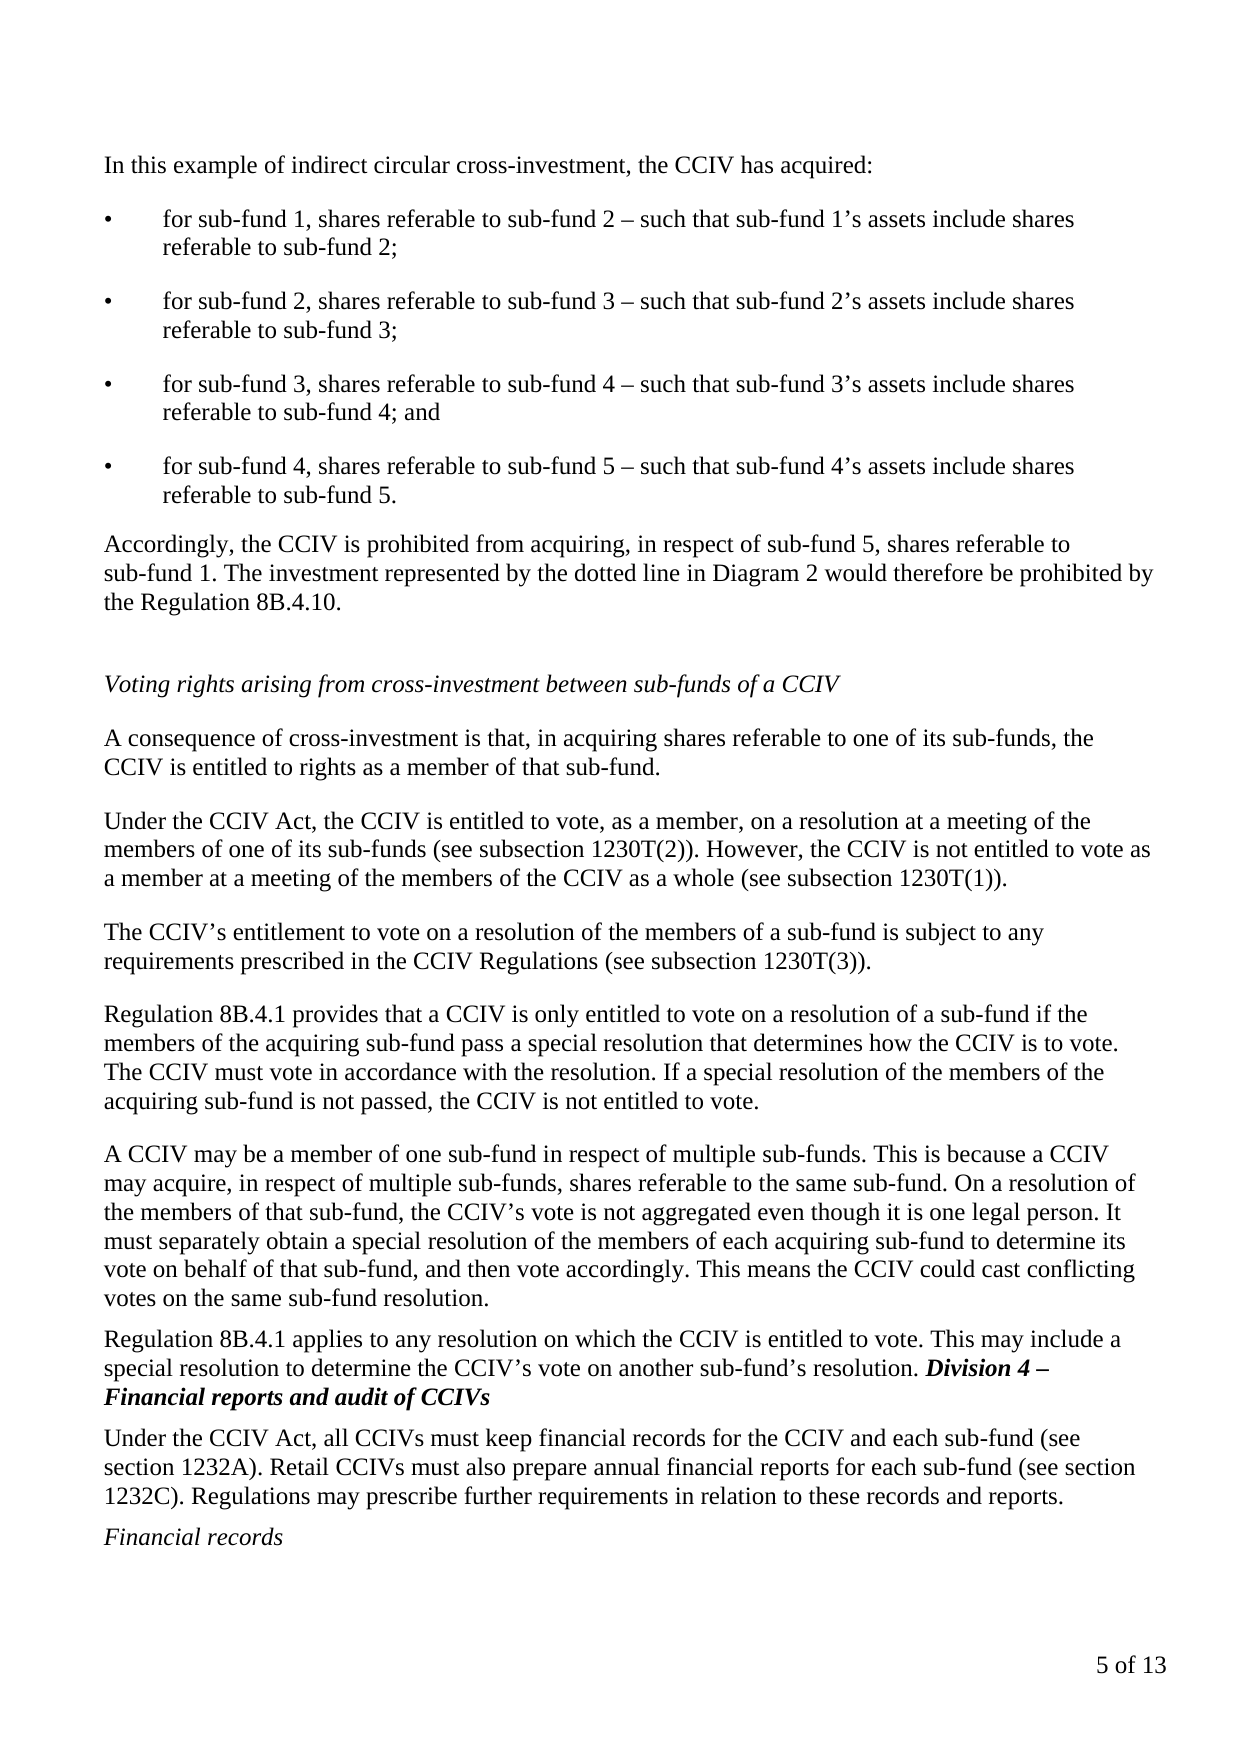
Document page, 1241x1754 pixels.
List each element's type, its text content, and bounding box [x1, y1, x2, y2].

text The CCIV’s entitlement to vote on a resolution of the members of a sub-fund is subject to any requirements prescribed in the CCIV Regulations (see subsection 1230T(3)). [103, 917, 1157, 974]
text Regulation 8B.4.1 applies to any resolution on which the CCIV is entitled to vote. This may include a special resolution to determine the CCIV’s vote on another sub-fund’s resolution. Division 4 – Financial reports and audit of CCIVs [103, 1324, 1157, 1411]
text for sub-fund 3, shares referable to sub-fund 4 – such that sub-fund 3’s assets include shares referable to sub-fund 4; and [103, 369, 1167, 426]
text A CCIV may be a member of one sub-fund in respect of multiple sub-funds. This is because a CCIV may acquire, in respect of multiple sub-funds, shares referable to the same sub-fund. On a resolution of the members of that sub-fund, the CCIV’s vote is not aggregated even though it is one legal person. It must separately obtain a special resolution of the members of each acquiring sub-fund to determine its vote on behalf of that sub-fund, and then vote accordingly. This means the CCIV could cast conflicting votes on the same sub-fund resolution. [103, 1139, 1157, 1312]
text for sub-fund 1, shares referable to sub-fund 2 – such that sub-fund 1’s assets include shares referable to sub-fund 2; [103, 204, 1167, 261]
text for sub-fund 2, shares referable to sub-fund 3 – such that sub-fund 2’s assets include shares referable to sub-fund 3; [103, 286, 1167, 344]
text Regulation 8B.4.1 provides that a CCIV is only entitled to vote on a resolution of a sub-fund if the members of the acquiring sub-fund pass a special resolution that determines how the CCIV is to vote. The CCIV must vote in accordance with the resolution. If a special resolution of the members of the acquiring sub-fund is not passed, the CCIV is not entitled to vote. [103, 999, 1157, 1114]
text for sub-fund 4, shares referable to sub-fund 5 – such that sub-fund 4’s assets include shares referable to sub-fund 5. [103, 451, 1167, 509]
text Under the CCIV Act, the CCIV is entitled to vote, as a member, on a resolution at a meeting of the members of one of its sub-funds (see subsection 1230T(2)). However, the CCIV is not entitled to vote as a member at a meeting of the members of the CCIV as a whole (see subsection 1230T(1)). [103, 806, 1157, 892]
text A consequence of cross-investment is that, in acquiring shares referable to one of its sub-funds, the CCIV is entitled to rights as a member of that sub-fund. [103, 723, 1157, 781]
text Under the CCIV Act, all CCIVs must keep financial records for the CCIV and each sub-fund (see section 1232A). Retail CCIVs must also prepare annual financial reports for each sub-fund (see section 1232C). Regulations may prescribe further requirements in relation to these records and reports. [103, 1423, 1157, 1509]
text Financial records [103, 1522, 1157, 1551]
text In this example of indirect circular cross-investment, the CCIV has acquired: [103, 150, 1167, 179]
text Voting rights arising from cross-investment between sub-funds of a CCIV [103, 669, 1157, 698]
text Accordingly, the CCIV is prohibited from acquiring, in respect of sub-fund 5, shares referable to sub-fund 1. The investment represented by the dotted line in Diagram 2 would therefore be prohibited by the Regulation 8B.4.10. [103, 529, 1167, 616]
